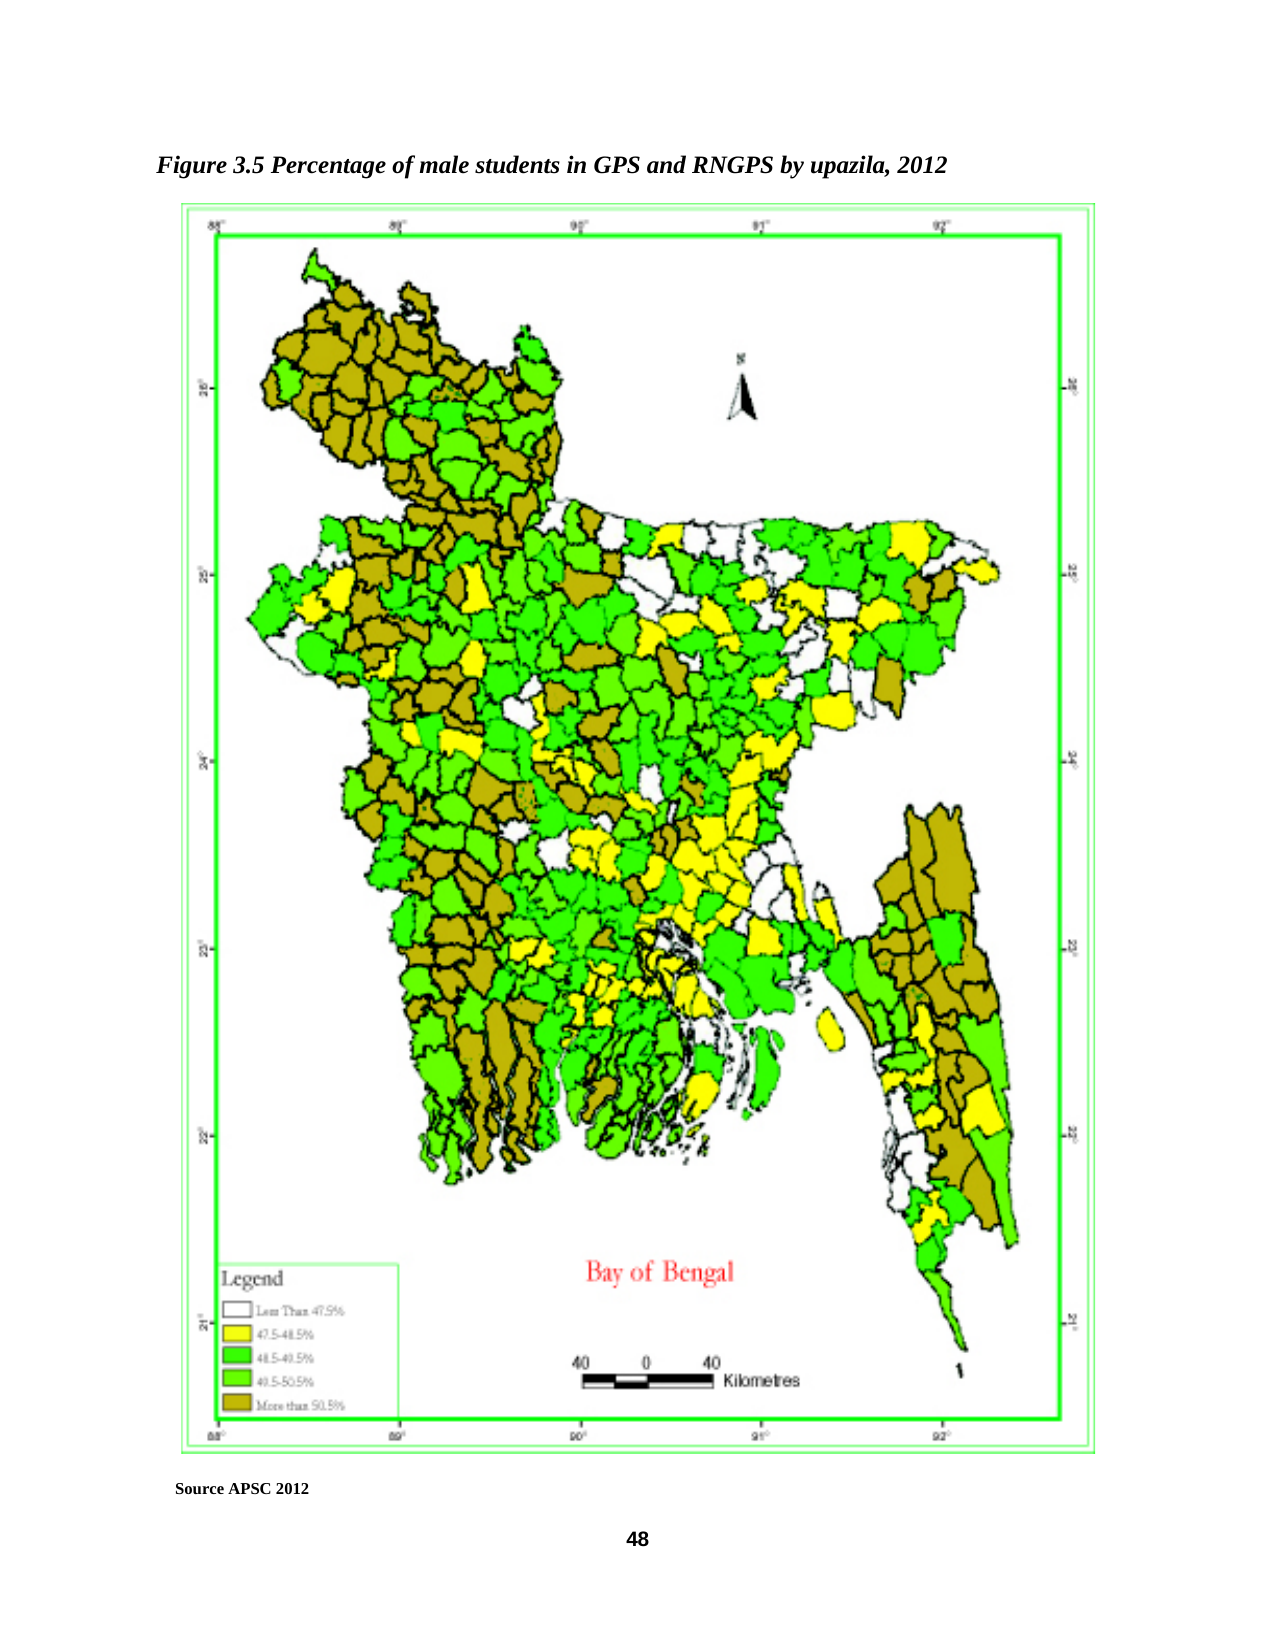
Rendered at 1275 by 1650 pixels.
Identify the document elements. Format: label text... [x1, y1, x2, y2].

text Figure 3.5 Percentage of male students in GPS and RNGPS by upazila, 2012 [150, 150, 1125, 179]
text Source APSC 2012 [150, 1479, 1125, 1498]
picture [181, 203, 1096, 1454]
